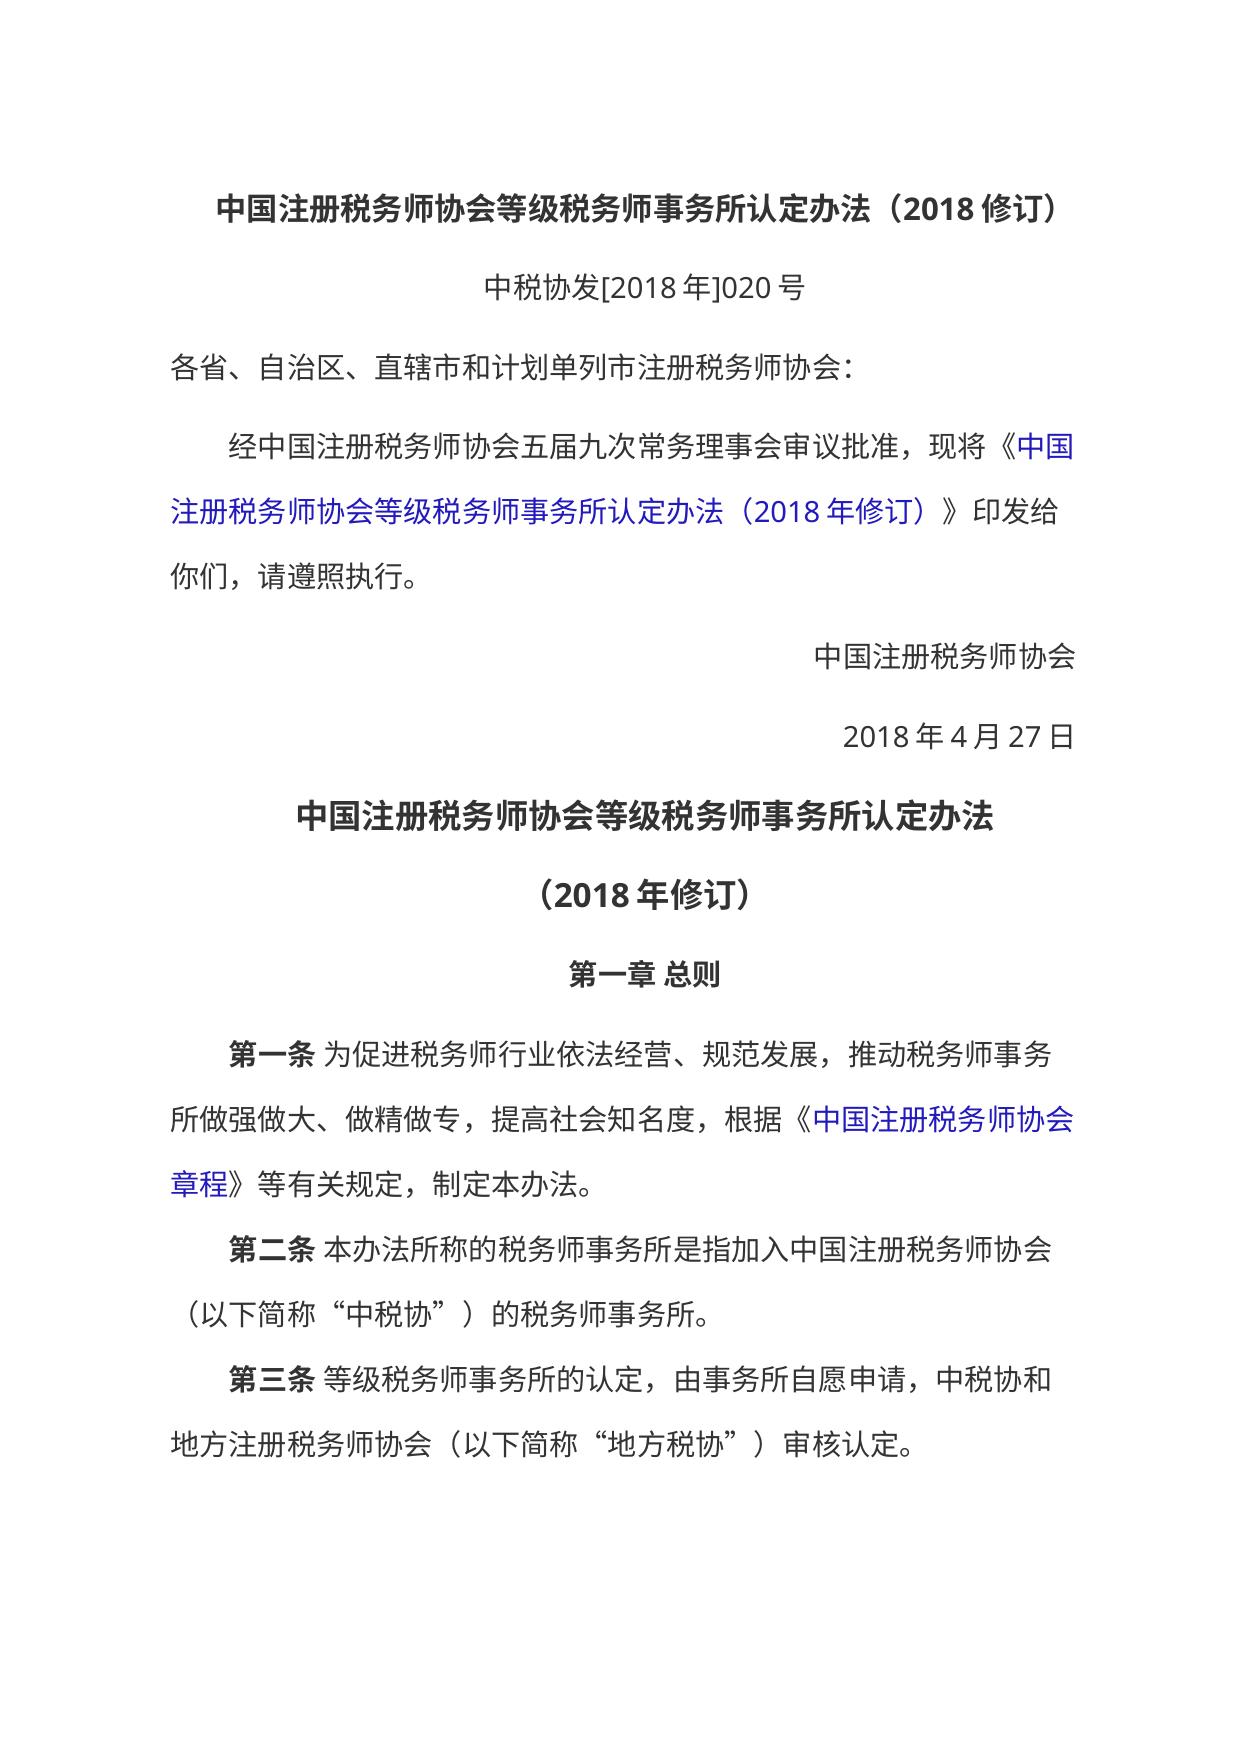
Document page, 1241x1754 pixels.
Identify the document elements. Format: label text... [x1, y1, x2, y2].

text 2018年4月27日 [170, 702, 1076, 767]
text 中国注册税务师协会等级税务师事务所认定办法（2018修订） [170, 174, 1076, 239]
text 中国注册税务师协会 [170, 622, 1076, 687]
text 第二条 本办法所称的税务师事务所是指加入中国注册税务师协会（以下简称“中税协”）的税务师事务所。 [170, 1215, 1076, 1345]
text 各省、自治区、直辖市和计划单列市注册税务师协会： [170, 333, 1076, 398]
text 中国注册税务师协会等级税务师事务所认定办法 [170, 781, 1076, 846]
text 中税协发[2018年]020号 [170, 253, 1076, 318]
text 第一条 为促进税务师行业依法经营、规范发展，推动税务师事务所做强做大、做精做专，提高社会知名度，根据《中国注册税务师协会章程》等有关规定，制定本办法。 [170, 1020, 1076, 1215]
text 经中国注册税务师协会五届九次常务理事会审议批准，现将《中国注册税务师协会等级税务师事务所认定办法（2018年修订）》印发给你们，请遵照执行。 [170, 413, 1076, 608]
text 第三条 等级税务师事务所的认定，由事务所自愿申请，中税协和地方注册税务师协会（以下简称“地方税协”）审核认定。 [170, 1345, 1076, 1475]
text （2018年修订） [170, 861, 1076, 926]
text 第一章 总则 [170, 941, 1076, 1006]
